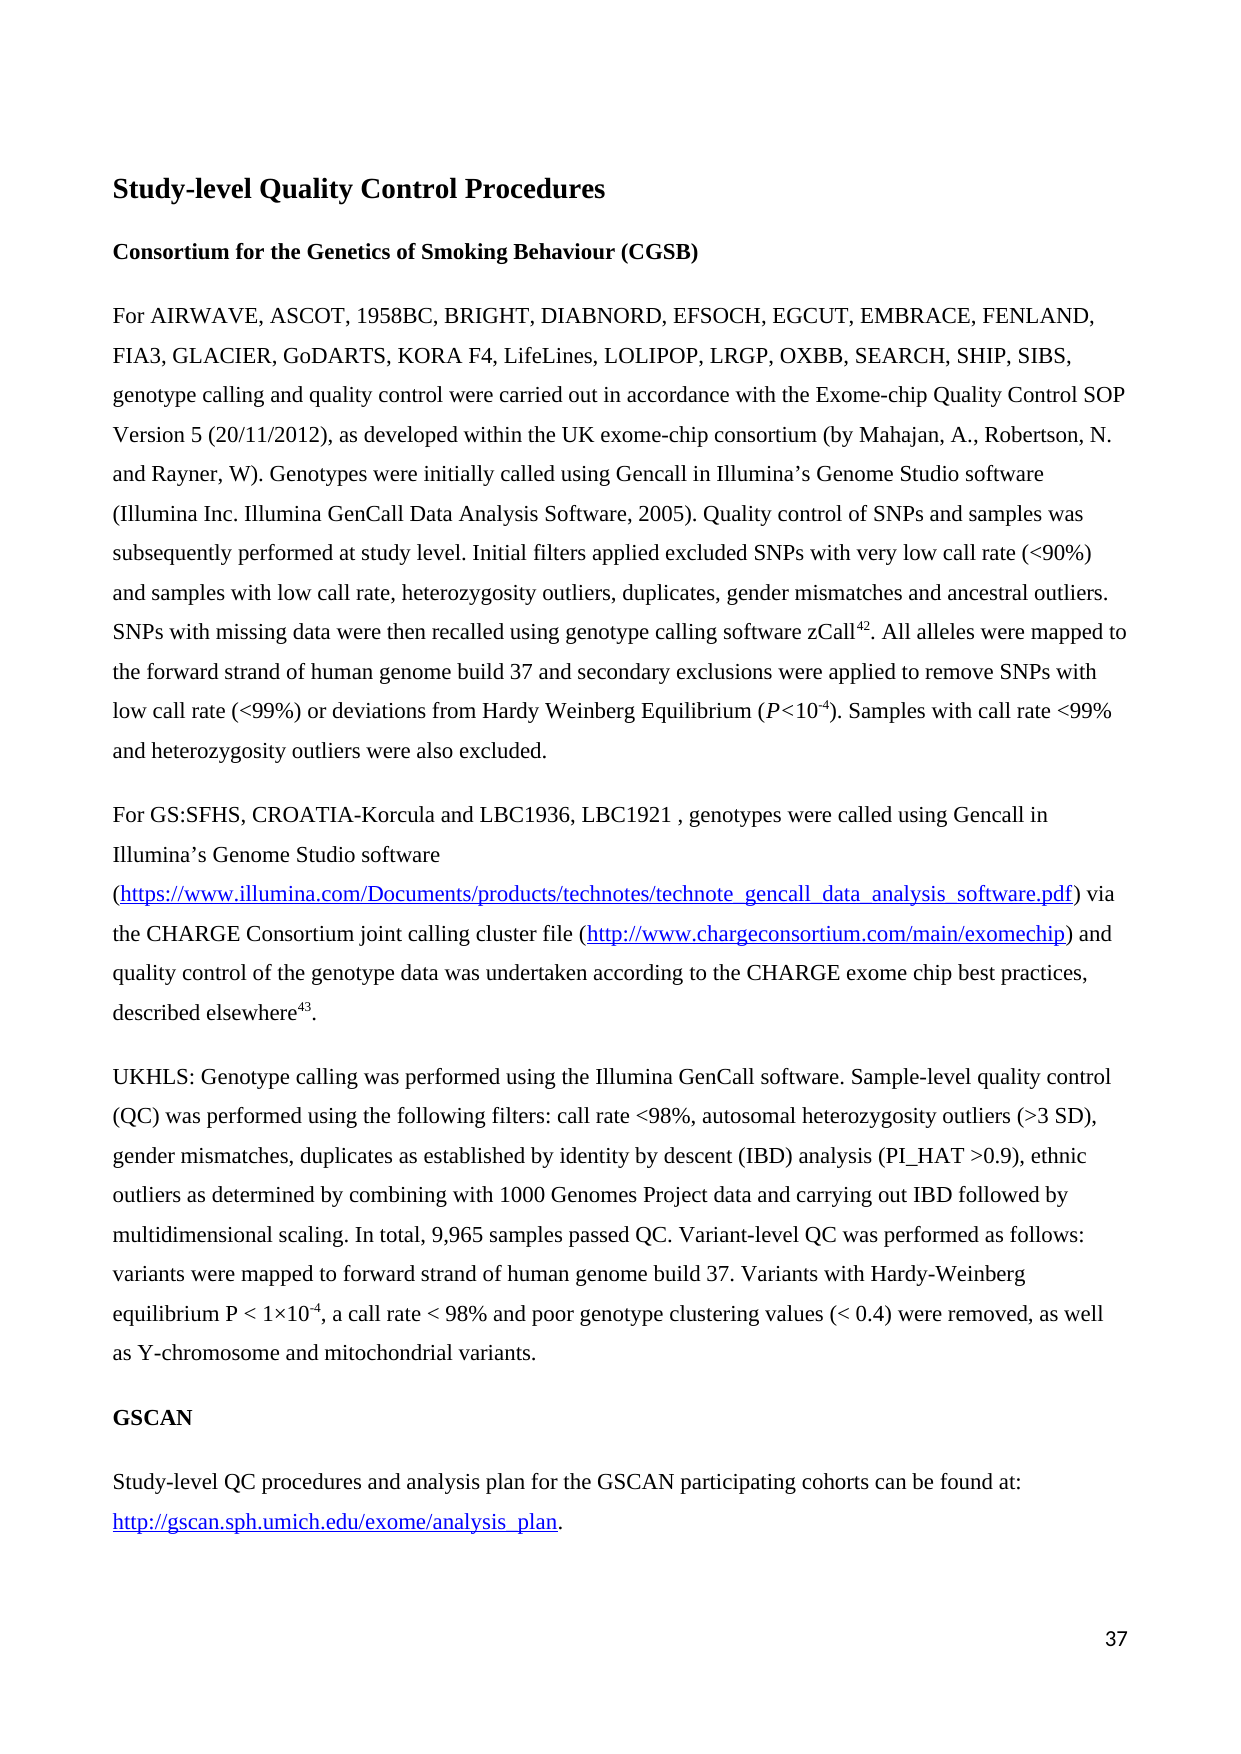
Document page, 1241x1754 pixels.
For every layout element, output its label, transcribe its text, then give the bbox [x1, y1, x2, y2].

subtitle Study-level Quality Control Procedures [112, 171, 1128, 204]
text Consortium for the Genetics of Smoking Behaviour (CGSB) [112, 238, 1128, 264]
text For GS:SFHS, CROATIA-Korcula and LBC1936, LBC1921 , genotypes were called using Gencall in Illumina’s Genome Studio software (https://www.illumina.com/Documents/products/technotes/technote_gencall_data_analysis_software.pdf) via the CHARGE Consortium joint calling cluster file (http://www.chargeconsortium.com/main/exomechip) and quality control of the genotype data was undertaken according to the CHARGE exome chip best practices, described elsewhere43. [112, 801, 1128, 1025]
text UKHLS: Genotype calling was performed using the Illumina GenCall software. Sample-level quality control (QC) was performed using the following filters: call rate <98%, autosomal heterozygosity outliers (>3 SD), gender mismatches, duplicates as established by identity by descent (IBD) analysis (PI_HAT >0.9), ethnic outliers as determined by combining with 1000 Genomes Project data and carrying out IBD followed by multidimensional scaling. In total, 9,965 samples passed QC. Variant-level QC was performed as follows: variants were mapped to forward strand of human genome build 37. Variants with Hardy-Weinberg equilibrium P < 1×10-4, a call rate < 98% and poor genotype clustering values (< 0.4) were removed, as well as Y-chromosome and mitochondrial variants. [112, 1063, 1128, 1366]
text GSCAN [112, 1404, 1128, 1430]
text For AIRWAVE, ASCOT, 1958BC, BRIGHT, DIABNORD, EFSOCH, EGCUT, EMBRACE, FENLAND, FIA3, GLACIER, GoDARTS, KORA F4, LifeLines, LOLIPOP, LRGP, OXBB, SEARCH, SHIP, SIBS, genotype calling and quality control were carried out in accordance with the Exome-chip Quality Control SOP Version 5 (20/11/2012), as developed within the UK exome-chip consortium (by Mahajan, A., Robertson, N. and Rayner, W). Genotypes were initially called using Gencall in Illumina’s Genome Studio software (Illumina Inc. Illumina GenCall Data Analysis Software, 2005). Quality control of SNPs and samples was subsequently performed at study level. Initial filters applied excluded SNPs with very low call rate (<90%) and samples with low call rate, heterozygosity outliers, duplicates, gender mismatches and ancestral outliers. SNPs with missing data were then recalled using genotype calling software zCall42. All alleles were mapped to the forward strand of human genome build 37 and secondary exclusions were applied to remove SNPs with low call rate (<99%) or deviations from Hardy Weinberg Equilibrium (P<10-4). Samples with call rate <99% and heterozygosity outliers were also excluded. [112, 302, 1128, 763]
text Study-level QC procedures and analysis plan for the GSCAN participating cohorts can be found at: http://gscan.sph.umich.edu/exome/analysis_plan. [112, 1468, 1128, 1534]
